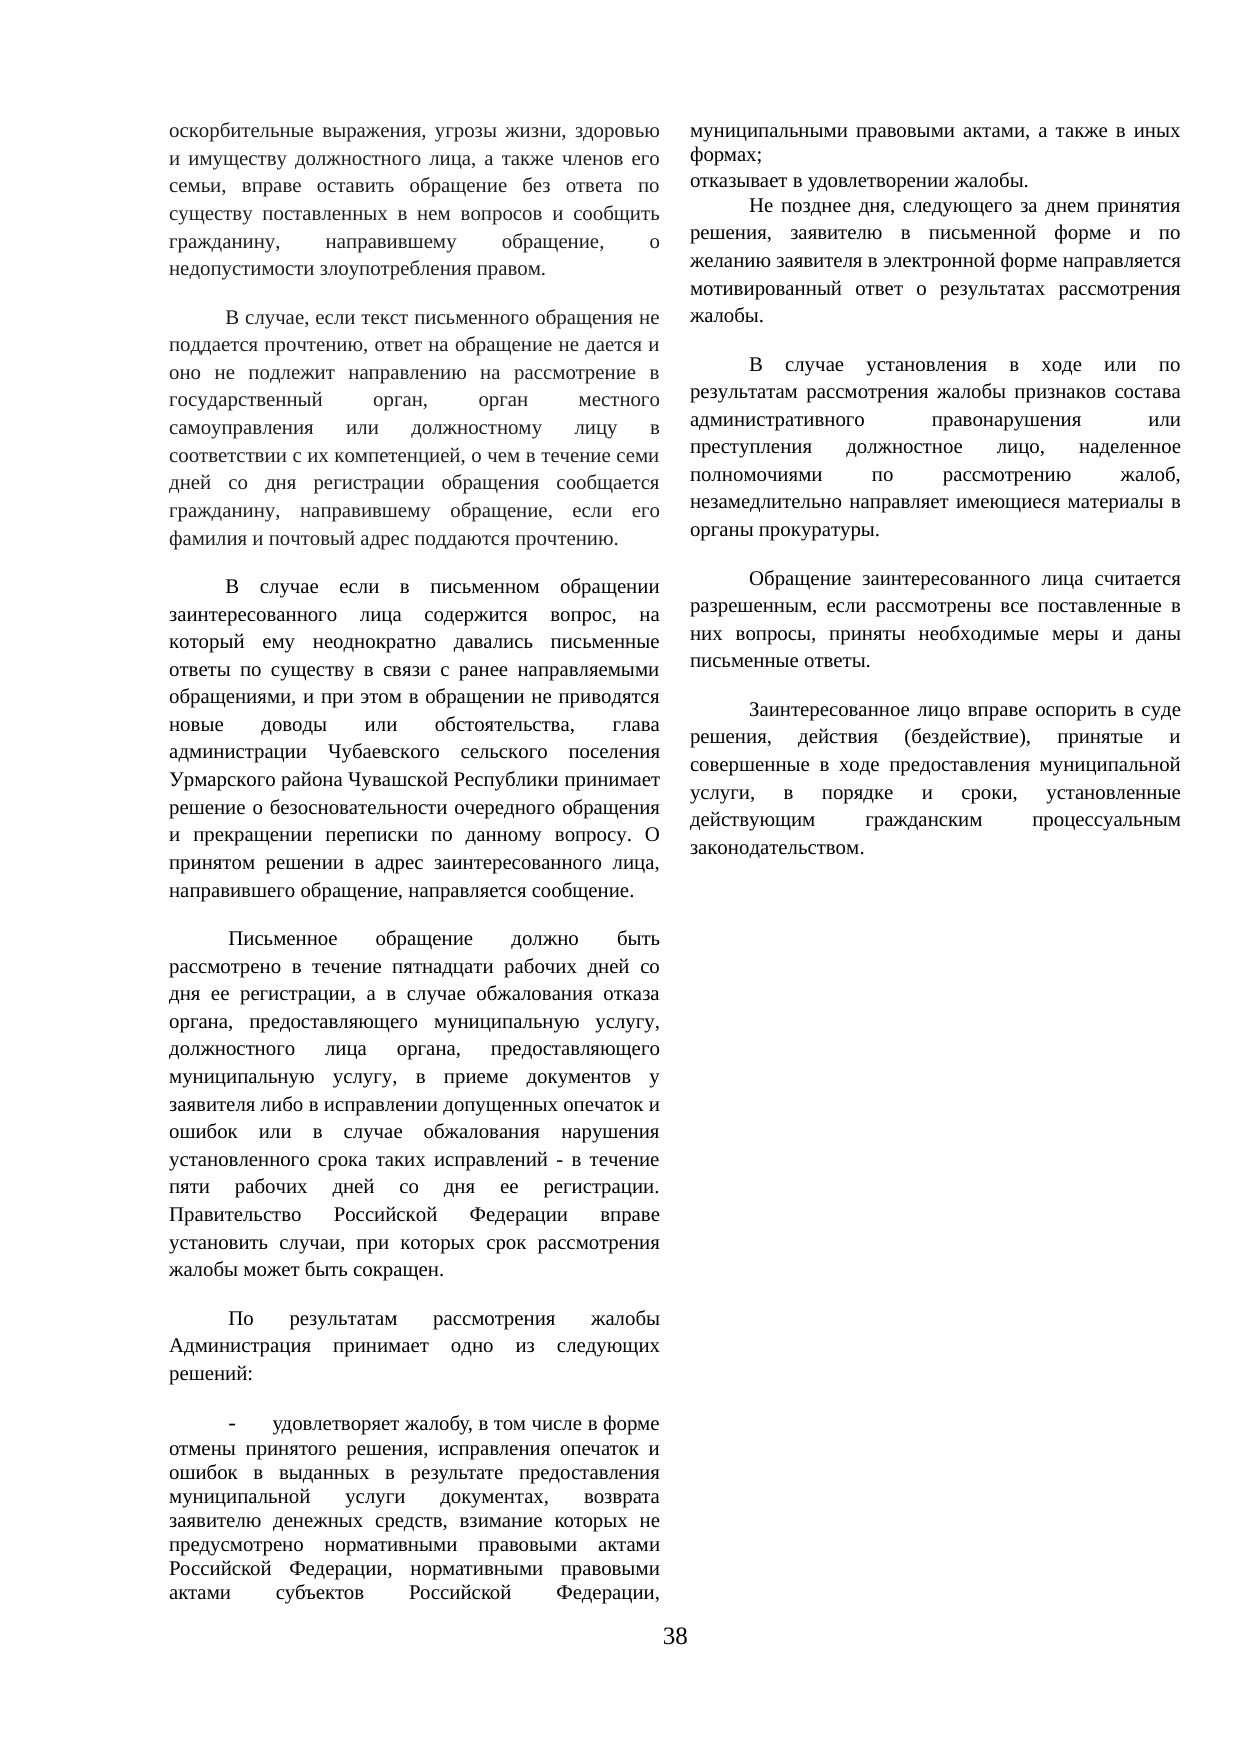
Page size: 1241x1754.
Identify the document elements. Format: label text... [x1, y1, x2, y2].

list отказывает в удовлетворении жалобы. [675, 166, 1181, 193]
text Не позднее дня, следующего за днем принятия решения, заявителю в письменной форме и по желанию заявителя в электронной форме направляется мотивированный ответ о результатах рассмотрения жалобы. [690, 193, 1181, 327]
text Заинтересованное лицо вправе оспорить в суде решения, действия (бездействие), принятые и совершенные в ходе предоставления муниципальной услуги, в порядке и сроки, установленные действующим гражданским процессуальным законодательством. [690, 697, 1181, 859]
text В случае если в письменном обращении заинтересованного лица содержится вопрос, на который ему неоднократно давались письменные ответы по существу в связи с ранее направляемыми обращениями, и при этом в обращении не приводятся новые доводы или обстоятельства, глава администрации Чубаевского сельского поселения Урмарского района Чувашской Республики принимает решение о безосновательности очередного обращения и прекращении переписки по данному вопросу. О принятом решении в адрес заинтересованного лица, направившего обращение, направляется сообщение. [169, 574, 660, 902]
text Письменное обращение должно быть рассмотрено в течение пятнадцати рабочих дней со дня ее регистрации, а в случае обжалования отказа органа, предоставляющего муниципальную услугу, должностного лица органа, предоставляющего муниципальную услугу, в приеме документов у заявителя либо в исправлении допущенных опечаток и ошибок или в случае обжалования нарушения установленного срока таких исправлений - в течение пяти рабочих дней со дня ее регистрации. Правительство Российской Федерации вправе установить случаи, при которых срок рассмотрения жалобы может быть сокращен. [169, 926, 660, 1281]
list удовлетворяет жалобу, в том числе в форме отмены принятого решения, исправления опечаток и ошибок в выданных в результате предоставления муниципальной услуги документах, возврата заявителю денежных средств, взимание которых не предусмотрено нормативными правовыми актами Российской Федерации, нормативными правовыми актами субъектов Российской Федерации, муниципальными правовыми актами, а также в иных формах; [169, 1409, 660, 1604]
text Обращение заинтересованного лица считается разрешенным, если рассмотрены все поставленные в них вопросы, приняты необходимые меры и даны письменные ответы. [690, 566, 1181, 672]
text В случае установления в ходе или по результатам рассмотрения жалобы признаков состава административного правонарушения или преступления должностное лицо, наделенное полномочиями по рассмотрению жалоб, незамедлительно направляет имеющиеся материалы в органы прокуратуры. [690, 351, 1181, 541]
text В случае, если текст письменного обращения не поддается прочтению, ответ на обращение не дается и оно не подлежит направлению на рассмотрение в государственный орган, орган местного самоуправления или должностному лицу в соответствии с их компетенцией, о чем в течение семи дней со дня регистрации обращения сообщается гражданину, направившему обращение, если его фамилия и почтовый адрес поддаются прочтению. [169, 304, 660, 549]
text По результатам рассмотрения жалобы Администрация принимает одно из следующих решений: [169, 1306, 660, 1385]
